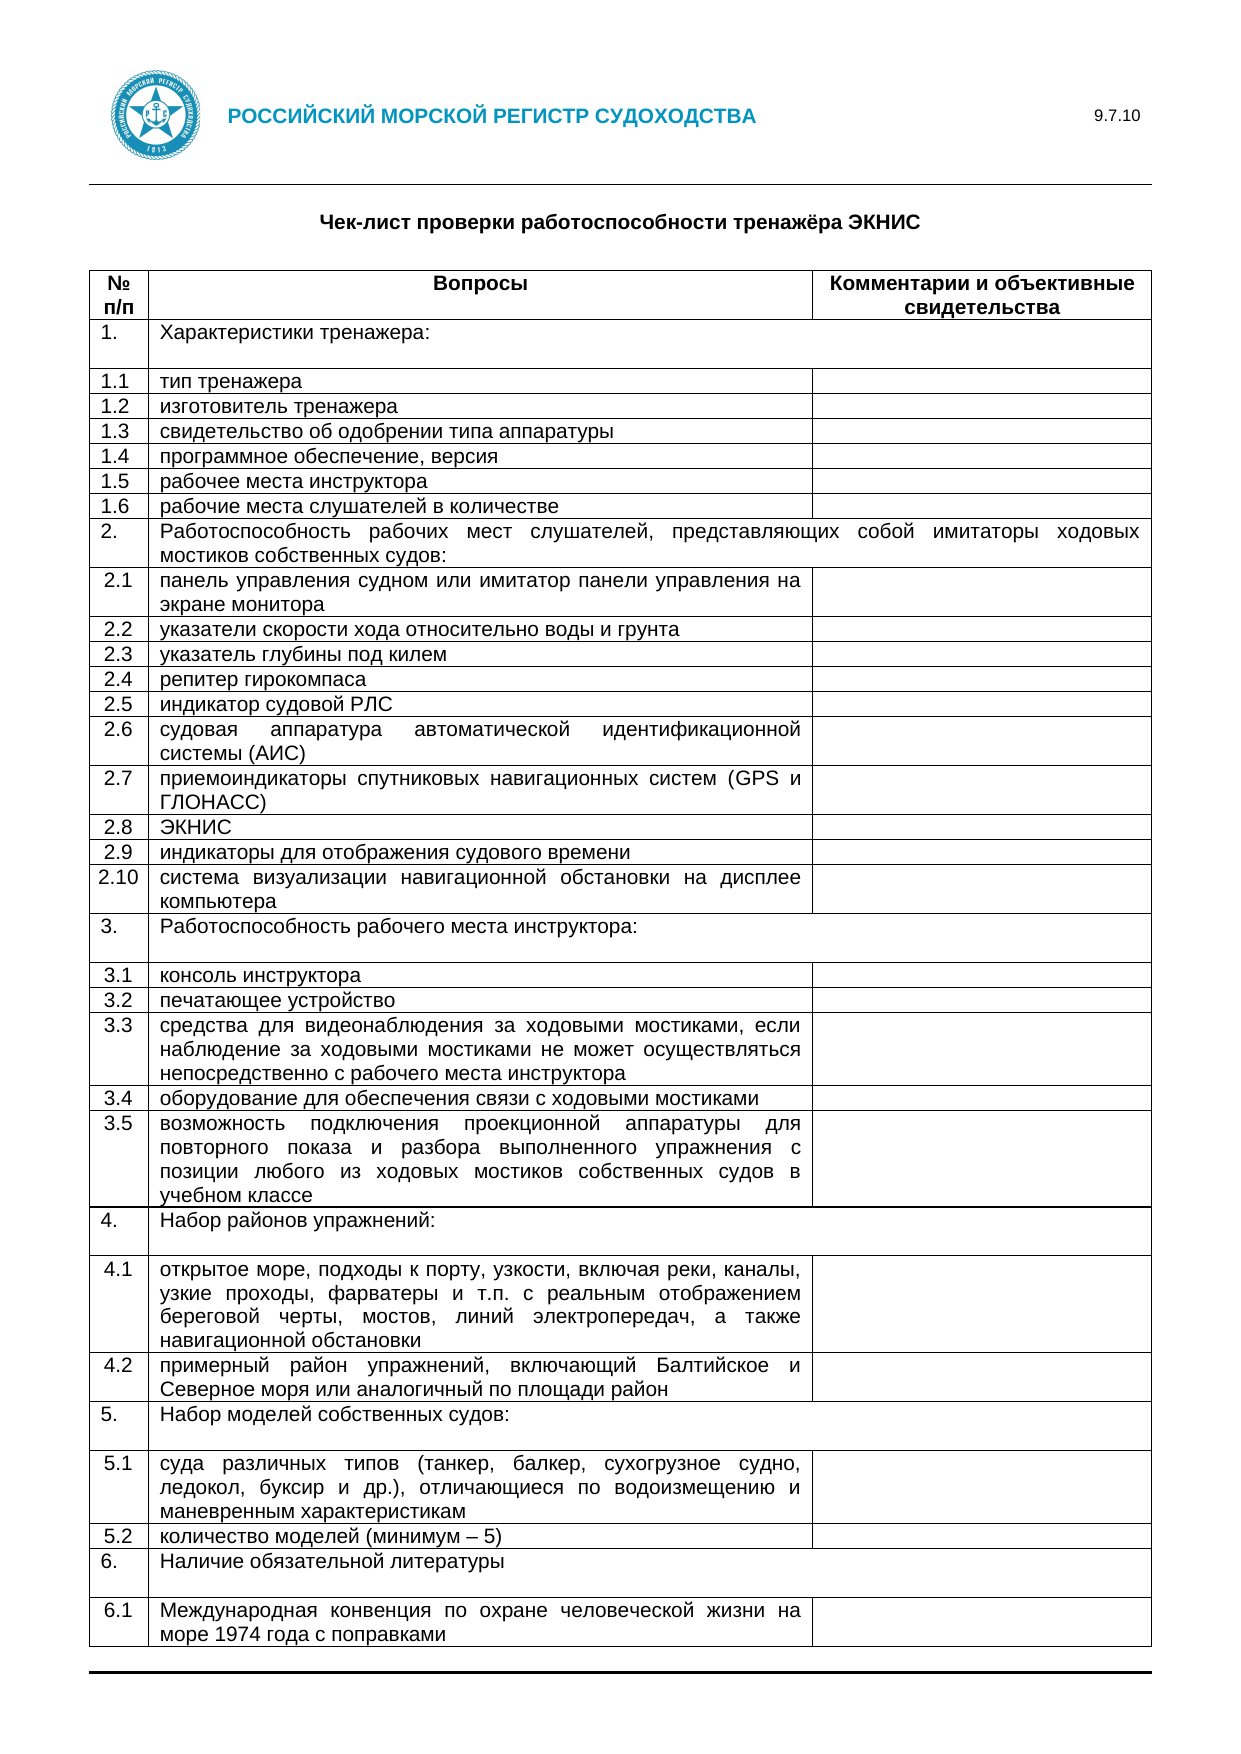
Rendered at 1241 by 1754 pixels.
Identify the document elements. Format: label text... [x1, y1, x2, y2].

table_cell Набор районов упражнений: [149, 1208, 1151, 1255]
table_cell 3.5 [90, 1111, 148, 1206]
table_cell [813, 963, 1151, 987]
table_cell [90, 320, 148, 368]
table_cell 2.10 [90, 865, 148, 913]
table_cell 2.1 [90, 568, 148, 616]
table_cell 3.2 [90, 988, 148, 1012]
table_cell [813, 692, 1151, 716]
table_cell [813, 568, 1151, 616]
table_cell [90, 1208, 148, 1255]
table_cell указатели скорости хода относительно воды и грунта [149, 617, 812, 641]
table_cell [813, 1013, 1151, 1084]
table_cell панель управления судном или имитатор панели управления на экране монитора [149, 568, 812, 616]
table_cell тип тренажера [149, 369, 812, 393]
table_cell суда различных типов (танкер, балкер, сухогрузное судно, ледокол, буксир и др.), отличающиеся по водоизмещению и маневренным характеристикам [149, 1451, 812, 1523]
table_cell [813, 766, 1151, 814]
table_cell оборудование для обеспечения связи с ходовыми мостиками [149, 1086, 812, 1109]
table_cell программное обеспечение, версия [149, 444, 812, 468]
table_cell [813, 494, 1151, 518]
table_cell [813, 419, 1151, 443]
table_header № п/п [90, 271, 148, 319]
table_cell [813, 840, 1151, 864]
table_cell [813, 1111, 1151, 1206]
table_cell [813, 865, 1151, 913]
table_cell 1.2 [90, 394, 148, 418]
table_cell печатающее устройство [149, 988, 812, 1012]
table_cell система визуализации навигационной обстановки на дисплее компьютера [149, 865, 812, 913]
table_cell указатель глубины под килем [149, 642, 812, 666]
table_cell [90, 519, 148, 567]
table_cell Характеристики тренажера: [149, 320, 1151, 368]
table_cell [813, 988, 1151, 1012]
table_cell [813, 642, 1151, 666]
table_cell [813, 469, 1151, 493]
table_cell рабочее места инструктора [149, 469, 812, 493]
table_cell 4.1 [90, 1256, 148, 1352]
table_cell 2.9 [90, 840, 148, 864]
table_cell 2.4 [90, 667, 148, 691]
table_cell 5.1 [90, 1451, 148, 1523]
table_cell открытое море, подходы к порту, узкости, включая реки, каналы, узкие проходы, фарватеры и т.п. с реальным отображением береговой черты, мостов, линий электропередач, а также навигационной обстановки [149, 1256, 812, 1352]
table_cell 3.3 [90, 1013, 148, 1084]
table_cell 5.2 [90, 1524, 148, 1548]
table_header Вопросы [149, 271, 812, 319]
table_cell консоль инструктора [149, 963, 812, 987]
table_cell [813, 815, 1151, 839]
table_cell 2.3 [90, 642, 148, 666]
picture [111, 70, 201, 160]
table_cell 4.2 [90, 1353, 148, 1401]
table_cell [90, 1402, 148, 1450]
table_cell 1.6 [90, 494, 148, 518]
table_cell индикаторы для отображения судового времени [149, 840, 812, 864]
table_cell [813, 1524, 1151, 1548]
table_cell [813, 717, 1151, 765]
table_cell 2.6 [90, 717, 148, 765]
table_cell Международная конвенция по охране человеческой жизни на море 1974 года с поправками [149, 1598, 812, 1646]
table_cell 3.4 [90, 1086, 148, 1109]
table_cell [813, 1353, 1151, 1401]
table_cell [813, 1598, 1151, 1646]
table_cell 1.3 [90, 419, 148, 443]
table_cell 2.5 [90, 692, 148, 716]
table_cell [813, 1256, 1151, 1352]
table_cell судовая аппаратура автоматической идентификационной системы (АИС) [149, 717, 812, 765]
table_cell [813, 369, 1151, 393]
table_cell приемоиндикаторы спутниковых навигационных систем (GPS и ГЛОНАСС) [149, 766, 812, 814]
table_cell количество моделей (минимум – 5) [149, 1524, 812, 1548]
text Чек-лист проверки работоспособности тренажёра ЭКНИС [89, 209, 1152, 233]
table_cell 1.1 [90, 369, 148, 393]
table_cell Работоспособность рабочих мест слушателей, представляющих собой имитаторы ходовых мостиков собственных судов: [149, 519, 1151, 567]
table_cell [813, 444, 1151, 468]
table_cell средства для видеонаблюдения за ходовыми мостиками, если наблюдение за ходовыми мостиками не может осуществляться непосредственно с рабочего места инструктора [149, 1013, 812, 1084]
table_cell индикатор судовой РЛС [149, 692, 812, 716]
table_cell 2.8 [90, 815, 148, 839]
table_cell 6.1 [90, 1598, 148, 1646]
table_cell примерный район упражнений, включающий Балтийское и Северное моря или аналогичный по площади район [149, 1353, 812, 1401]
table_cell 1.5 [90, 469, 148, 493]
table_cell ЭКНИС [149, 815, 812, 839]
table_cell 2.2 [90, 617, 148, 641]
table_cell 2.7 [90, 766, 148, 814]
table_cell возможность подключения проекционной аппаратуры для повторного показа и разбора выполненного упражнения с позиции любого из ходовых мостиков собственных судов в учебном классе [149, 1111, 812, 1206]
table_cell репитер гирокомпаса [149, 667, 812, 691]
table_cell Наличие обязательной литературы [149, 1549, 1151, 1597]
table_cell [813, 1451, 1151, 1523]
table_cell [90, 1549, 148, 1597]
table_cell [813, 1086, 1151, 1109]
table_cell [813, 667, 1151, 691]
table_cell [813, 617, 1151, 641]
table_cell Набор моделей собственных судов: [149, 1402, 1151, 1450]
table_cell [813, 394, 1151, 418]
table_cell 3.1 [90, 963, 148, 987]
table_cell 1.4 [90, 444, 148, 468]
table_cell изготовитель тренажера [149, 394, 812, 418]
table_cell Работоспособность рабочего места инструктора: [149, 914, 1151, 962]
table_header Комментарии и объективные свидетельства [813, 271, 1151, 319]
table_cell свидетельство об одобрении типа аппаратуры [149, 419, 812, 443]
table_cell [90, 914, 148, 962]
table_cell рабочие места слушателей в количестве [149, 494, 812, 518]
